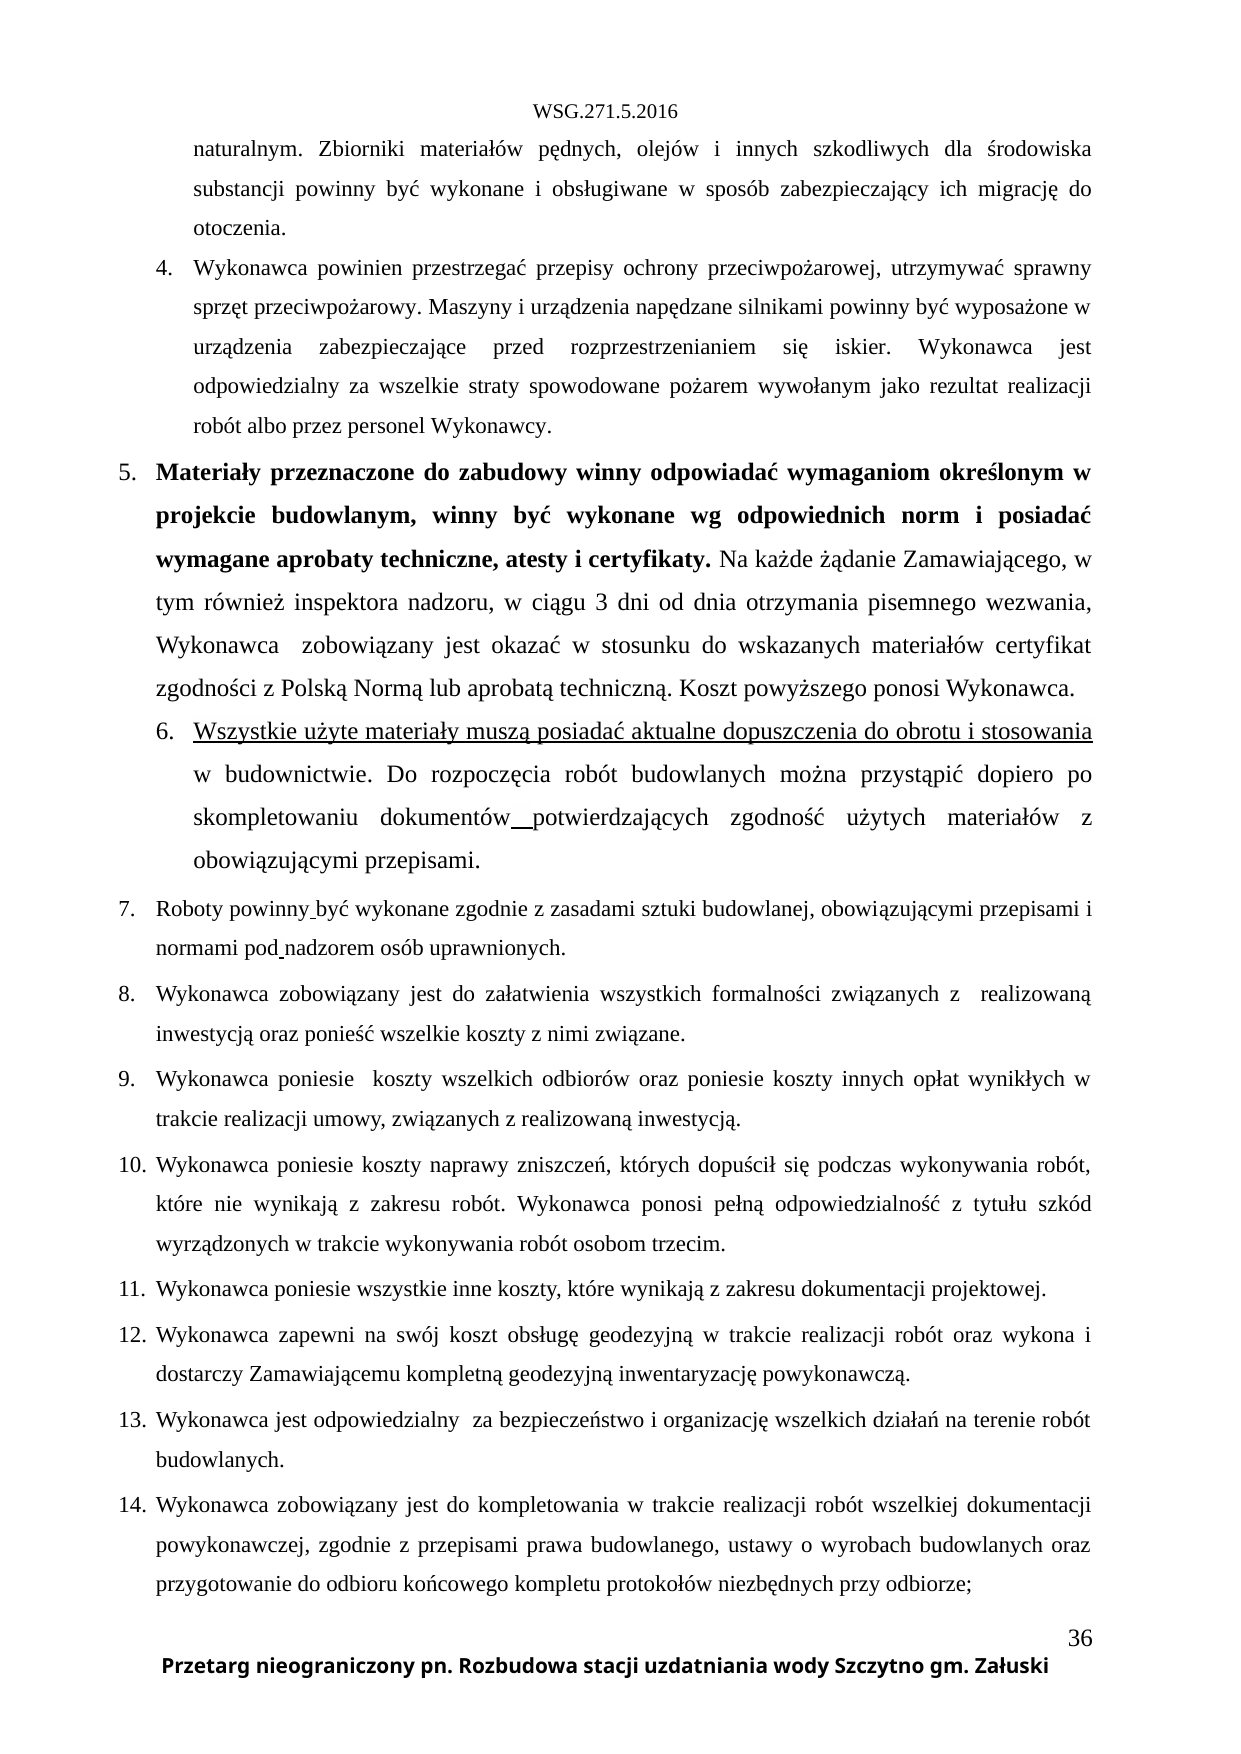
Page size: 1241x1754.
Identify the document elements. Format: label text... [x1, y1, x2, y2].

list Wykonawca zapewni na swój koszt obsługę geodezyjną w trakcie realizacji robót oraz wykona i dostarczy Zamawiającemu kompletną geodezyjną inwentaryzację powykonawczą. [118, 1321, 1093, 1387]
list Wykonawca powinien przestrzegać przepisy ochrony przeciwpożarowej, utrzymywać sprawny sprzęt przeciwpożarowy. Maszyny i urządzenia napędzane silnikami powinny być wyposażone w urządzenia zabezpieczające przed rozprzestrzenianiem się iskier. Wykonawca jest odpowiedzialny za wszelkie straty spowodowane pożarem wywołanym jako rezultat realizacji robót albo przez personel Wykonawcy. [156, 254, 1093, 438]
list Wszystkie użyte materiały muszą posiadać aktualne dopuszczenia do obrotu i stosowania w budownictwie. Do rozpoczęcia robót budowlanych można przystąpić dopiero po skompletowaniu dokumentów potwierdzających zgodność użytych materiałów z obowiązującymi przepisami. [156, 716, 1093, 874]
list Wykonawca poniesie koszty wszelkich odbiorów oraz poniesie koszty innych opłat wynikłych w trakcie realizacji umowy, związanych z realizowaną inwestycją. [118, 1065, 1093, 1131]
list Wykonawca poniesie koszty naprawy zniszczeń, których dopuścił się podczas wykonywania robót, które nie wynikają z zakresu robót. Wykonawca ponosi pełną odpowiedzialność z tytułu szkód wyrządzonych w trakcie wykonywania robót osobom trzecim. [118, 1151, 1093, 1256]
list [156, 135, 1093, 241]
list Materiały przeznaczone do zabudowy winny odpowiadać wymaganiom określonym w projekcie budowlanym, winny być wykonane wg odpowiednich norm i posiadać wymagane aprobaty techniczne, atesty i certyfikaty. Na każde żądanie Zamawiającego, w tym również inspektora nadzoru, w ciągu 3 dni od dnia otrzymania pisemnego wezwania, Wykonawca zobowiązany jest okazać w stosunku do wskazanych materiałów certyfikat zgodności z Polską Normą lub aprobatą techniczną. Koszt powyższego ponosi Wykonawca. [118, 457, 1093, 702]
list Wykonawca poniesie wszystkie inne koszty, które wynikają z zakresu dokumentacji projektowej. [118, 1275, 1093, 1302]
list Wykonawca zobowiązany jest do załatwienia wszystkich formalności związanych z realizowaną inwestycją oraz ponieść wszelkie koszty z nimi związane. [118, 980, 1093, 1046]
list Wykonawca jest odpowiedzialny za bezpieczeństwo i organizację wszelkich działań na terenie robót budowlanych. [118, 1406, 1093, 1472]
list Roboty powinny być wykonane zgodnie z zasadami sztuki budowlanej, obowiązującymi przepisami i normami pod nadzorem osób uprawnionych. [118, 895, 1093, 961]
list Wykonawca zobowiązany jest do kompletowania w trakcie realizacji robót wszelkiej dokumentacji powykonawczej, zgodnie z przepisami prawa budowlanego, ustawy o wyrobach budowlanych oraz przygotowanie do odbioru końcowego kompletu protokołów niezbędnych przy odbiorze; [118, 1491, 1093, 1597]
